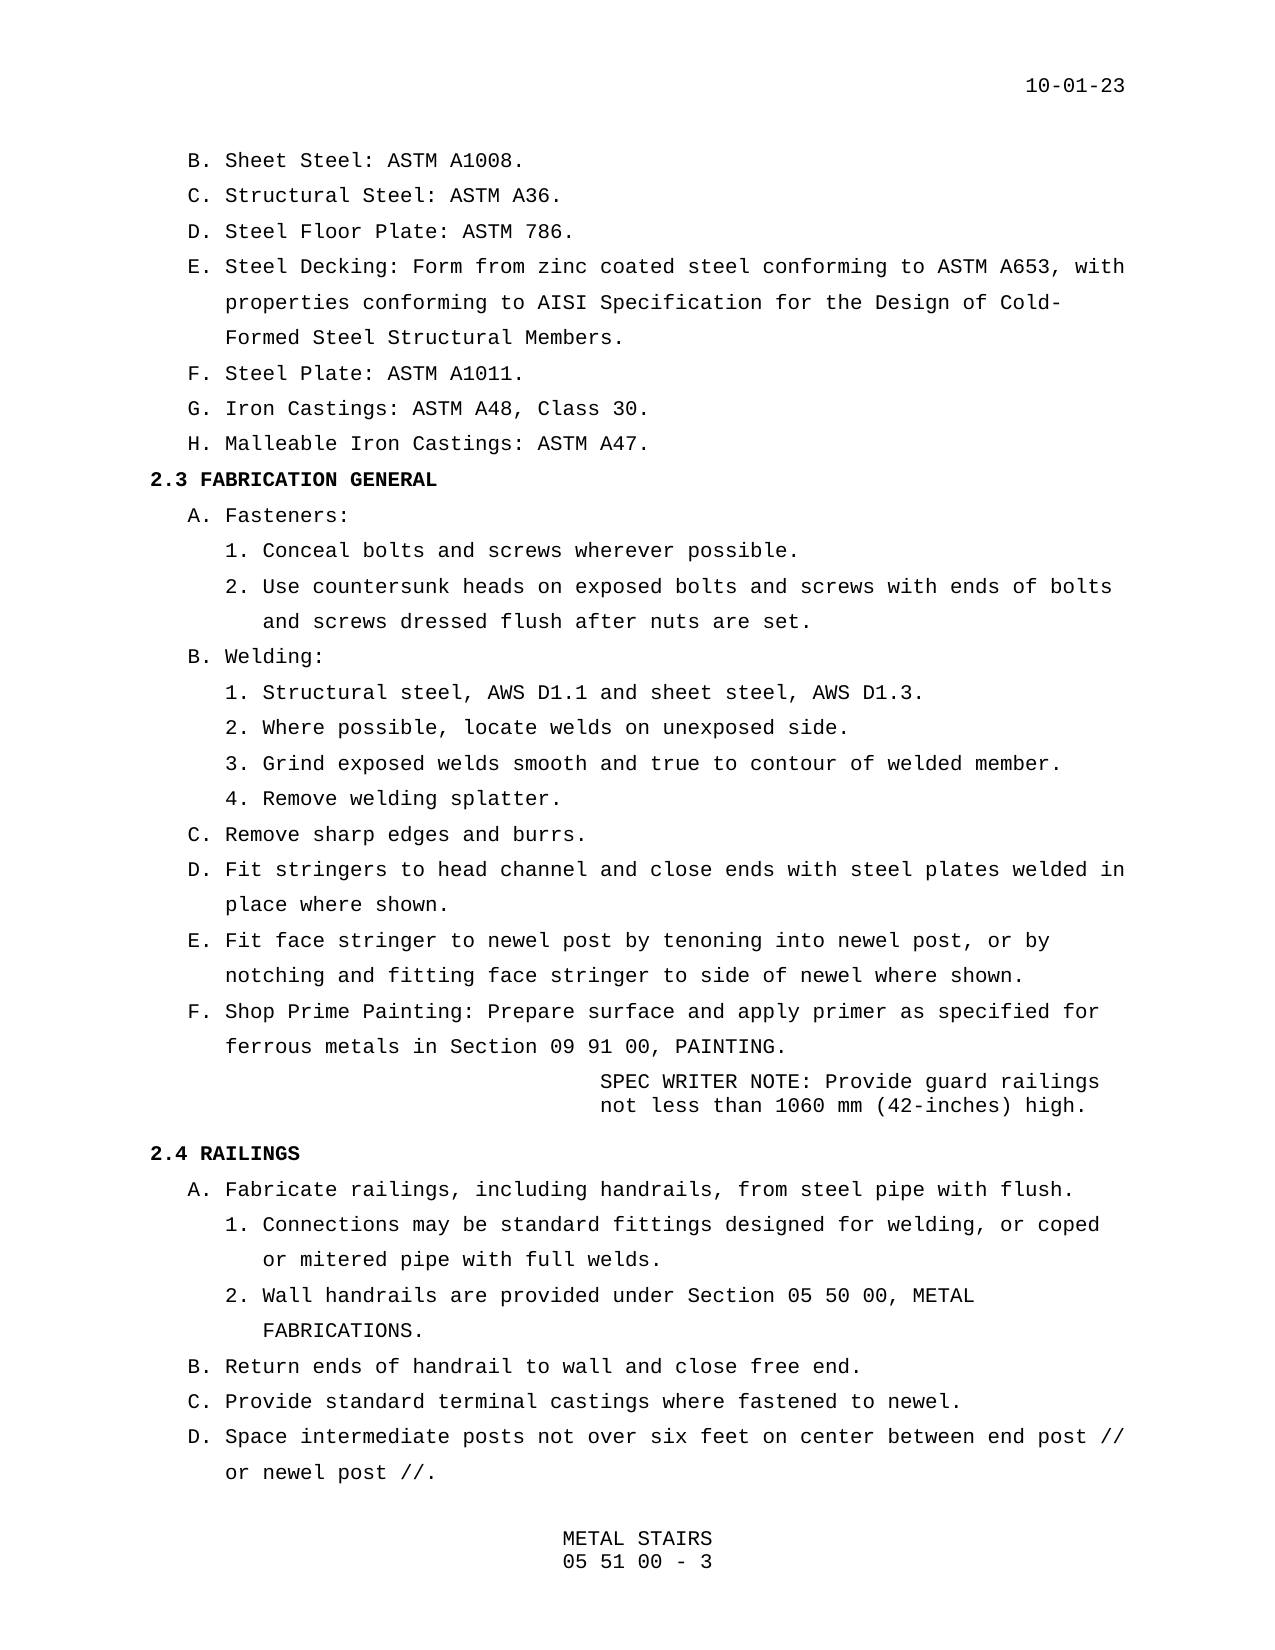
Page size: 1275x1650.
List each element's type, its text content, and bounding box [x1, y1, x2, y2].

text B. Sheet Steel: ASTM A1008. [187, 150, 1125, 174]
text 4. Remove welding splatter. [225, 788, 1125, 812]
text H. Malleable Iron Castings: ASTM A47. [187, 433, 1125, 457]
text 2. Where possible, locate welds on unexposed side. [225, 717, 1125, 741]
text 2. Wall handrails are provided under Section 05 50 00, METAL FABRICATIONS. [225, 1285, 1125, 1344]
text C. Structural Steel: ASTM A36. [187, 185, 1125, 209]
text 3. Grind exposed welds smooth and true to contour of welded member. [225, 753, 1125, 776]
text E. Fit face stringer to newel post by tenoning into newel post, or by notching and fitting face stringer to side of newel where shown. [187, 930, 1125, 989]
text 2. Use countersunk heads on exposed bolts and screws with ends of bolts and screws dressed flush after nuts are set. [225, 576, 1125, 635]
text B. Welding: [187, 647, 1125, 670]
text 2.3 FABRICATION GENERAL [150, 469, 1125, 492]
text G. Iron Castings: ASTM A48, Class 30. [187, 398, 1125, 422]
text SPEC WRITER NOTE: Provide guard railings not less than 1060 mm (42-inches) high. [600, 1072, 1125, 1119]
text C. Provide standard terminal castings where fastened to newel. [187, 1391, 1125, 1415]
text A. Fasteners: [187, 505, 1125, 528]
text C. Remove sharp edges and burrs. [187, 824, 1125, 847]
text A. Fabricate railings, including handrails, from steel pipe with flush. [187, 1179, 1125, 1202]
text D. Space intermediate posts not over six feet on center between end post // or newel post //. [187, 1427, 1125, 1486]
text D. Fit stringers to head channel and close ends with steel plates welded in place where shown. [187, 859, 1125, 918]
text F. Shop Prime Painting: Prepare surface and apply primer as specified for ferrous metals in Section 09 91 00, PAINTING. [187, 1001, 1125, 1060]
text E. Steel Decking: Form from zinc coated steel conforming to ASTM A653, with properties conforming to AISI Specification for the Design of Cold-Formed Steel Structural Members. [187, 256, 1125, 351]
text 1. Structural steel, AWS D1.1 and sheet steel, AWS D1.3. [225, 682, 1125, 706]
text 2.4 RAILINGS [150, 1142, 1125, 1166]
text 1. Conceal bolts and screws wherever possible. [225, 540, 1125, 564]
text B. Return ends of handrail to wall and close free end. [187, 1356, 1125, 1379]
text D. Steel Floor Plate: ASTM 786. [187, 221, 1125, 244]
text F. Steel Plate: ASTM A1011. [187, 362, 1125, 386]
text 1. Connections may be standard fittings designed for welding, or coped or mitered pipe with full welds. [225, 1214, 1125, 1273]
